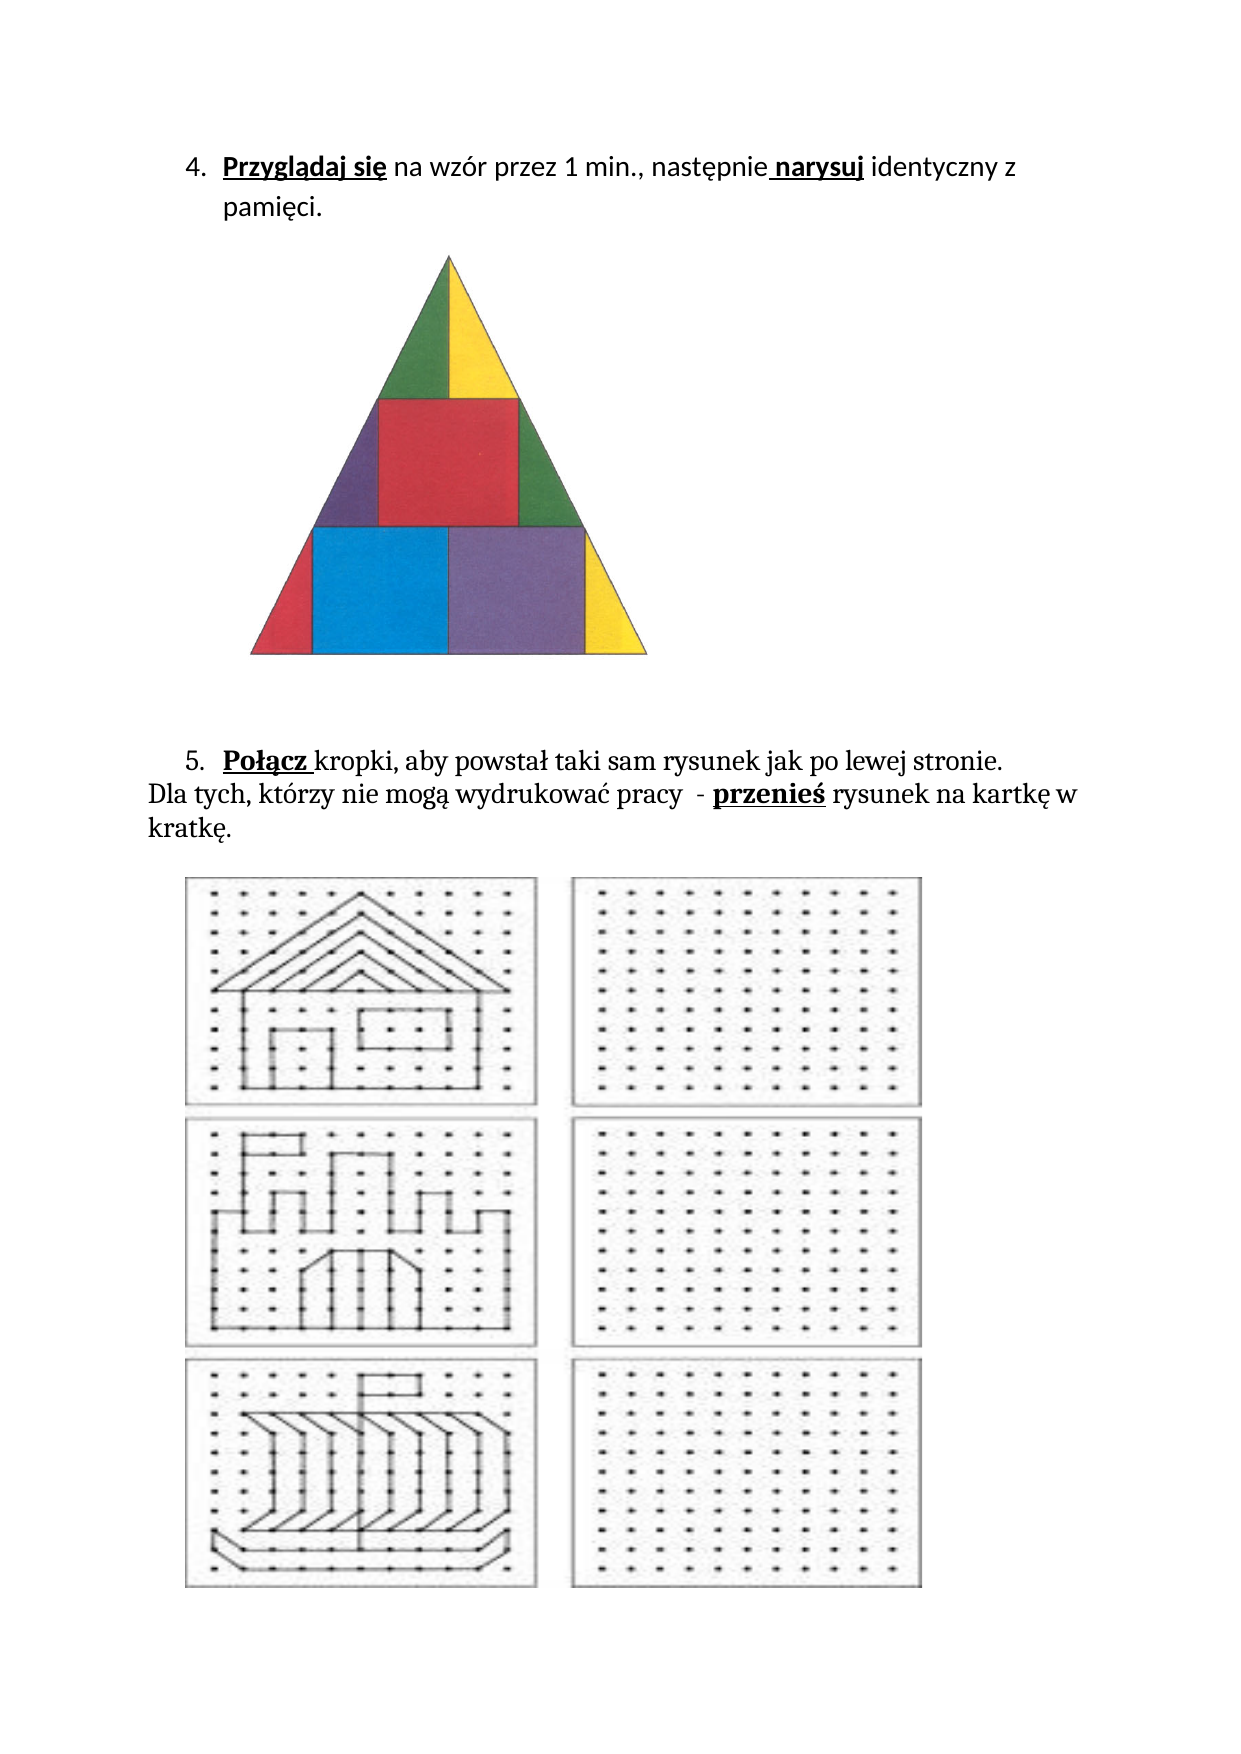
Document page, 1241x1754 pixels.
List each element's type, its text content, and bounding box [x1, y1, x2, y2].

list Przyglądaj się na wzór przez 1 min., następnie narysuj identyczny z pamięci. [185, 148, 1093, 224]
text Dla tych, którzy nie mogą wydrukować pracy - przenieś rysunek na kartkę w kratkę. [148, 777, 1093, 844]
list Połącz kropki, aby powstał taki sam rysunek jak po lewej stronie. [185, 744, 1093, 777]
picture [185, 877, 923, 1588]
